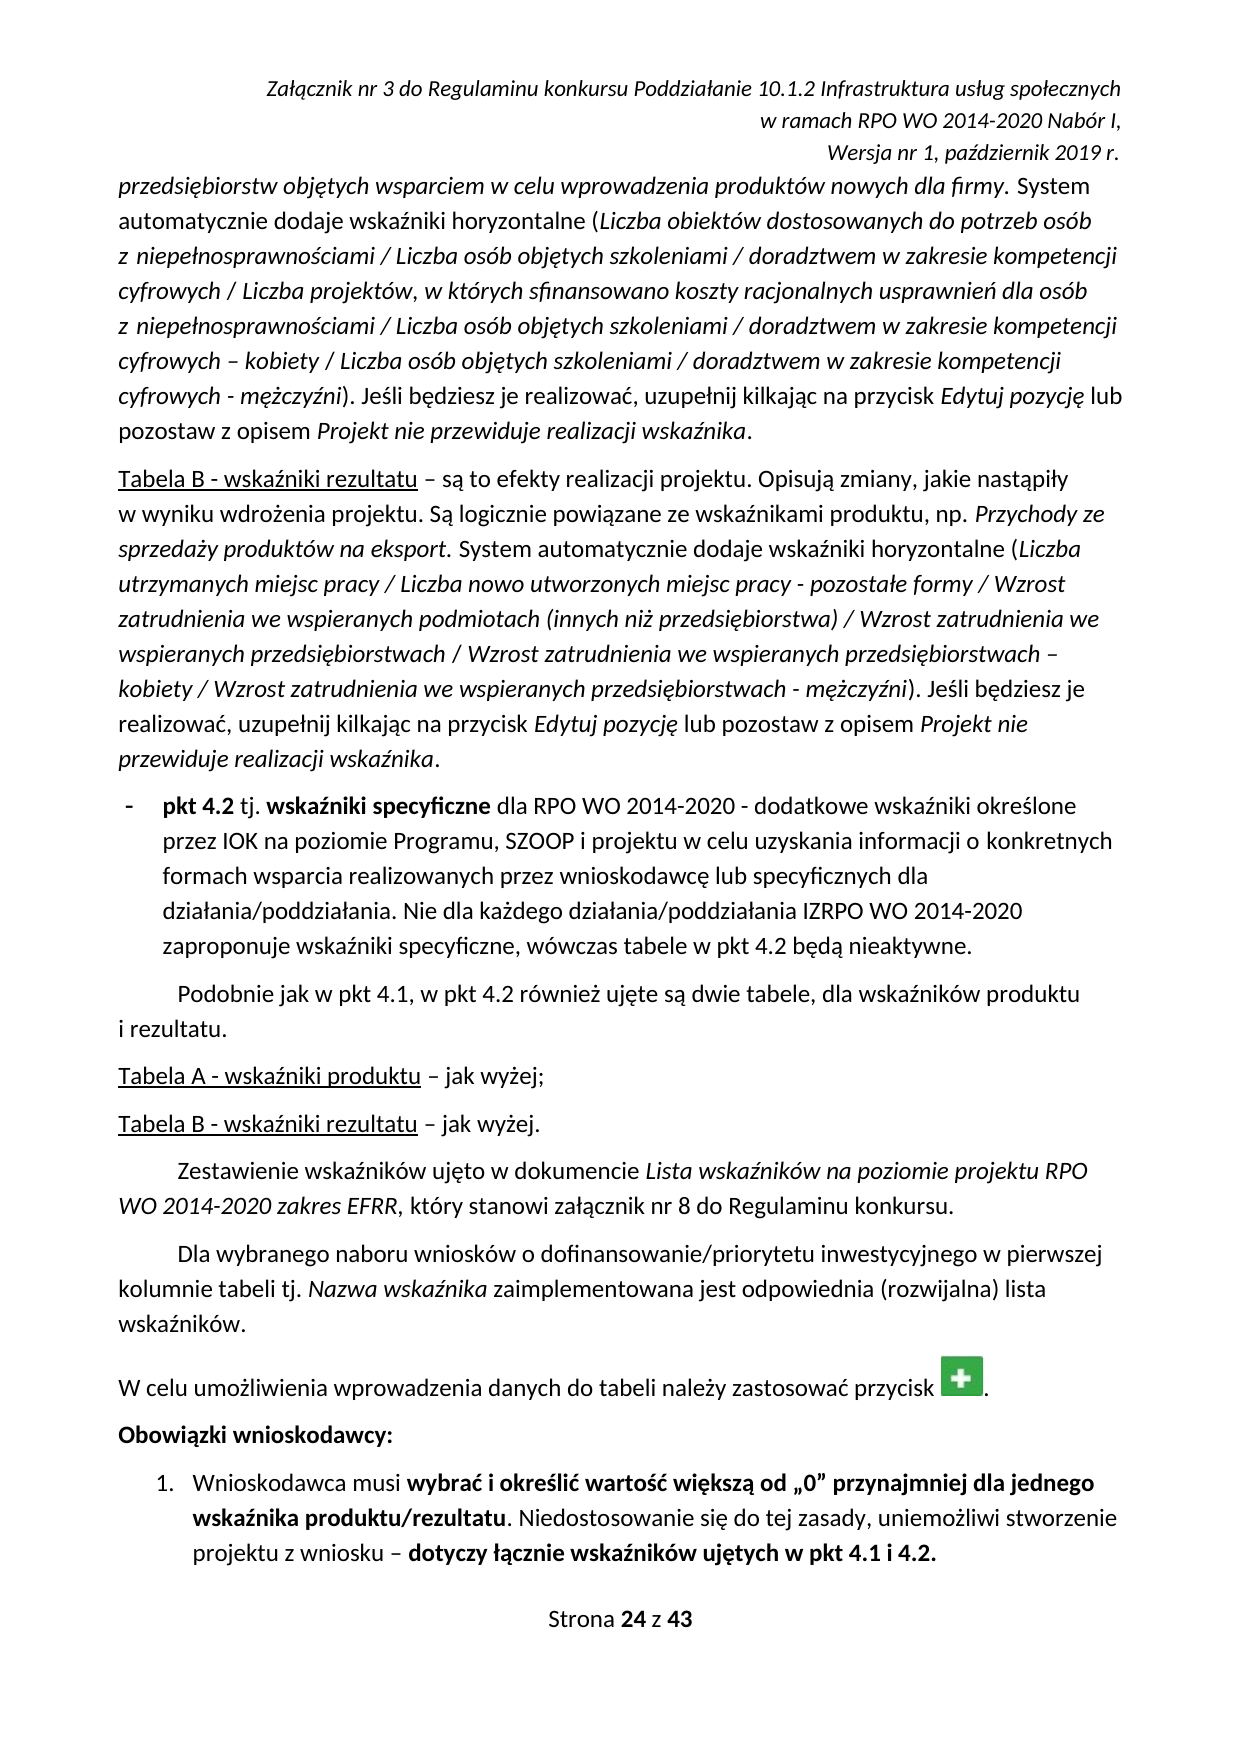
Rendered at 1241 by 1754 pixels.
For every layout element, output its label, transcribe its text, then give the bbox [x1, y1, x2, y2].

text Dla wybranego naboru wniosków o dofinansowanie/priorytetu inwestycyjnego w pierwszej kolumnie tabeli tj. Nazwa wskaźnika zaimplementowana jest odpowiednia (rozwijalna) lista wskaźników. [118, 1238, 1122, 1338]
text Zestawienie wskaźników ujęto w dokumencie Lista wskaźników na poziomie projektu RPO WO 2014-2020 zakres EFRR, który stanowi załącznik nr 8 do Regulaminu konkursu. [118, 1155, 1122, 1221]
list Wnioskodawca musi wybrać i określić wartość większą od „0” przynajmniej dla jednego wskaźnika produktu/rezultatu. Niedostosowanie się do tej zasady, uniemożliwi stworzenie projektu z wniosku – dotyczy łącznie wskaźników ujętych w pkt 4.1 i 4.2. [155, 1467, 1122, 1567]
text Tabela A - wskaźniki produktu – jak wyżej; [118, 1060, 1122, 1091]
text Obowiązki wnioskodawcy: [118, 1419, 1122, 1450]
text Podobnie jak w pkt 4.1, w pkt 4.2 również ujęte są dwie tabele, dla wskaźników produktu i rezultatu. [118, 978, 1122, 1043]
text Tabela B - wskaźniki rezultatu – są to efekty realizacji projektu. Opisują zmiany, jakie nastąpiły w wyniku wdrożenia projektu. Są logicznie powiązane ze wskaźnikami produktu, np. Przychody ze sprzedaży produktów na eksport. System automatycznie dodaje wskaźniki horyzontalne (Liczba utrzymanych miejsc pracy / Liczba nowo utworzonych miejsc pracy - pozostałe formy / Wzrost zatrudnienia we wspieranych podmiotach (innych niż przedsiębiorstwa) / Wzrost zatrudnienia we wspieranych przedsiębiorstwach / Wzrost zatrudnienia we wspieranych przedsiębiorstwach – kobiety / Wzrost zatrudnienia we wspieranych przedsiębiorstwach - mężczyźni). Jeśli będziesz je realizować, uzupełnij kilkając na przycisk Edytuj pozycję lub pozostaw z opisem Projekt nie przewiduje realizacji wskaźnika. [118, 463, 1122, 773]
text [118, 170, 1122, 446]
picture [941, 1355, 984, 1396]
list pkt 4.2 tj. wskaźniki specyficzne dla RPO WO 2014-2020 - dodatkowe wskaźniki określone przez IOK na poziomie Programu, SZOOP i projektu w celu uzyskania informacji o konkretnych formach wsparcia realizowanych przez wnioskodawcę lub specyficznych dla działania/poddziałania. Nie dla każdego działania/poddziałania IZRPO WO 2014-2020 zaproponuje wskaźniki specyficzne, wówczas tabele w pkt 4.2 będą nieaktywne. [125, 790, 1122, 961]
text Tabela B - wskaźniki rezultatu – jak wyżej. [118, 1108, 1122, 1138]
text W celu umożliwienia wprowadzenia danych do tabeli należy zastosować przycisk . [118, 1355, 1122, 1402]
